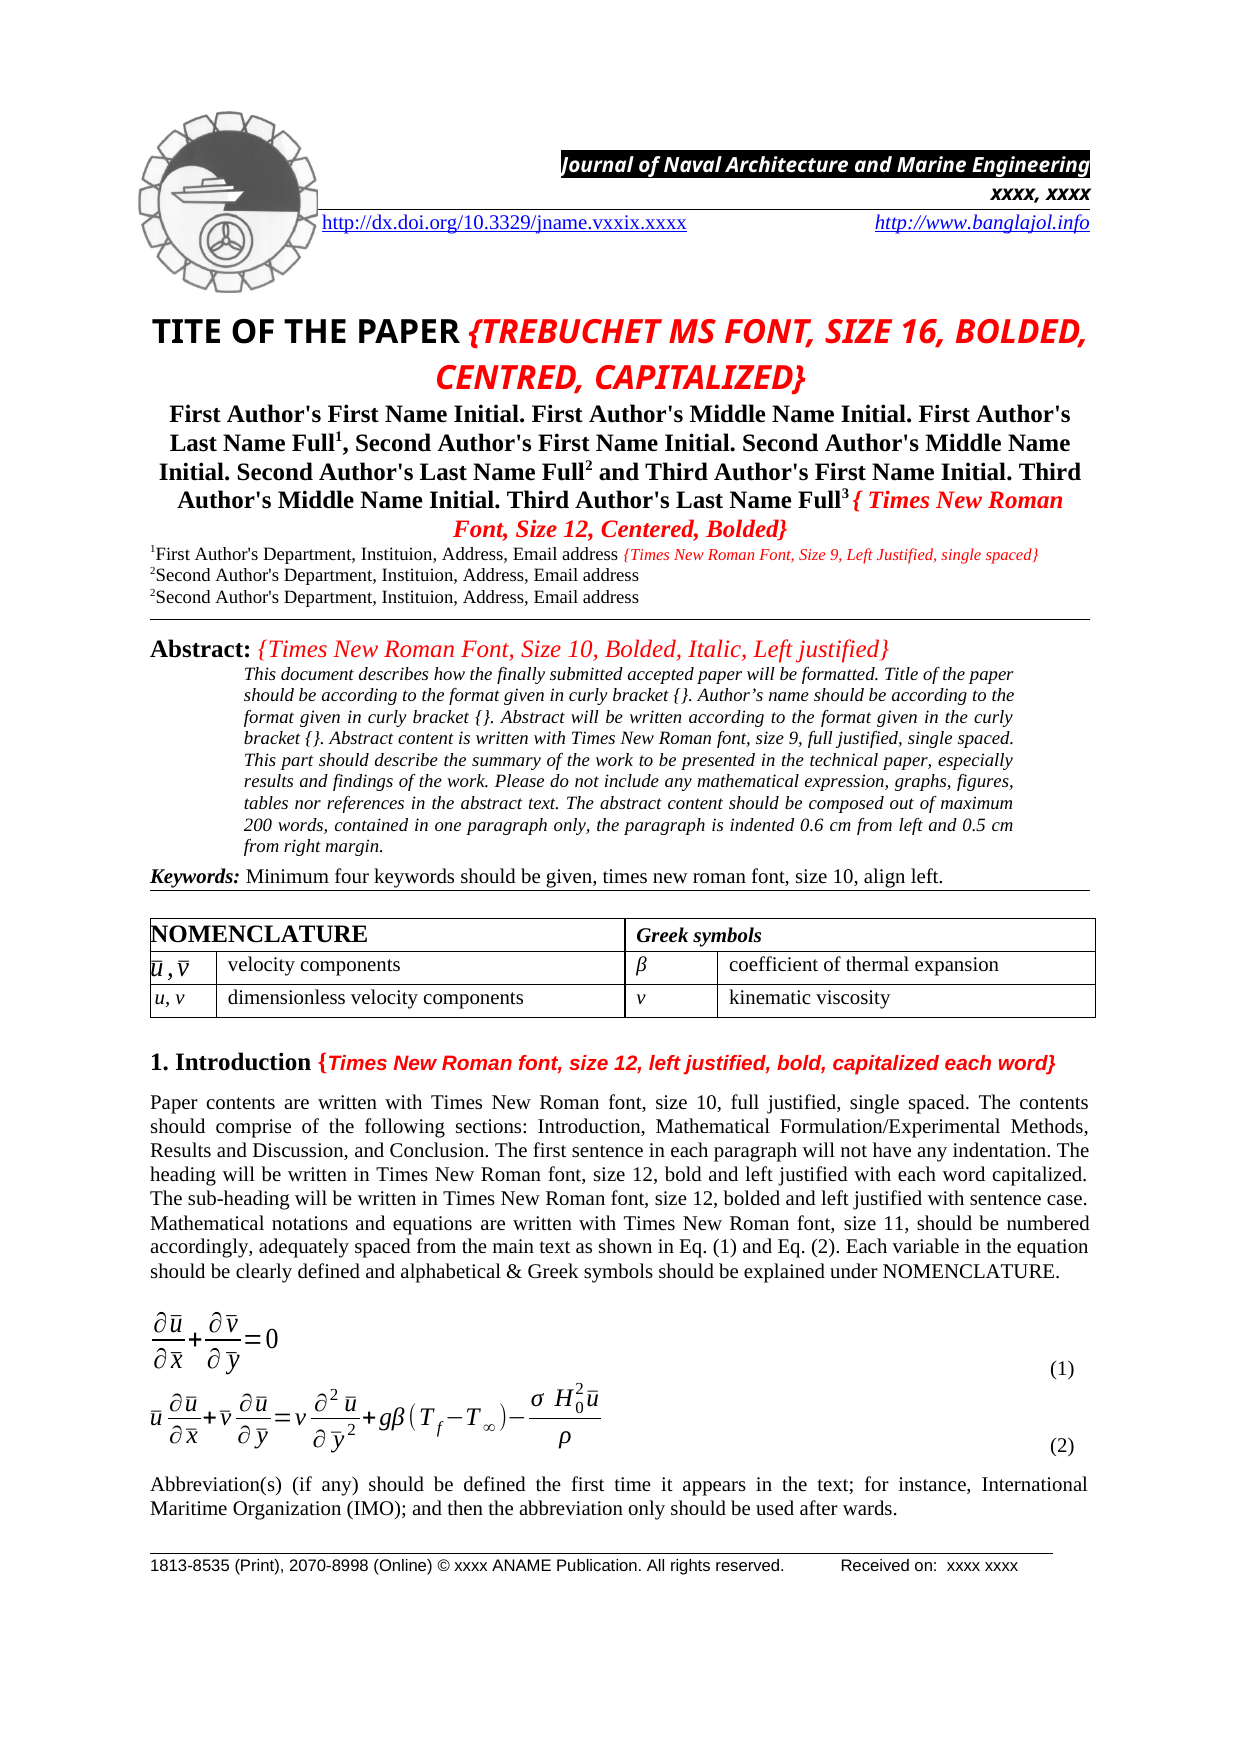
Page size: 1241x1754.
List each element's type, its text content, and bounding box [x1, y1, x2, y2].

text Paper contents are written with Times New Roman font, size 10, full justified, single spaced. The contents should comprise of the following sections: Introduction, Mathematical Formulation/Experimental Methods, Results and Discussion, and Conclusion. The first sentence in each paragraph will not have any indentation. The heading will be written in Times New Roman font, size 12, bold and left justified with each word capitalized. The sub-heading will be written in Times New Roman font, size 12, bolded and left justified with sentence case. Mathematical notations and equations are written with Times New Roman font, size 11, should be numbered accordingly, adequately spaced from the main text as shown in Eq. (1) and Eq. (2). Each variable in the equation should be clearly defined and alphabetical & Greek symbols should be explained under NOMENCLATURE. [150, 1090, 1090, 1283]
text (2) [150, 1380, 1090, 1457]
text First Author's First Name Initial. First Author's Middle Name Initial. First Author's Last Name Full1, Second Author's First Name Initial. Second Author's Middle Name Initial. Second Author's Last Name Full2 and Third Author's First Name Initial. Third Author's Middle Name Initial. Third Author's Last Name Full3 { Times New Roman Font, Size 12, Centered, Bolded} [150, 399, 1090, 543]
text (1) [150, 1307, 1090, 1380]
text 1First Author's Department, Instituion, Address, Email address {Times New Roman Font, Size 9, Left Justified, single spaced} [150, 543, 1090, 564]
table_cell u, v [151, 985, 216, 1017]
text Abstract: {Times New Roman Font, Size 10, Bolded, Italic, Left justified} [150, 634, 1015, 662]
table_cell [151, 952, 216, 984]
table_header NOMENCLATURE [151, 919, 624, 951]
text Abbreviation(s) (if any) should be defined the first time it appears in the text; for instance, International Maritime Organization (IMO); and then the abbreviation only should be used after wards. [150, 1472, 1090, 1520]
text 2Second Author's Department, Instituion, Address, Email address [150, 564, 1090, 586]
table_cell β [626, 952, 717, 984]
table_cell kinematic viscosity [718, 985, 1095, 1017]
picture [138, 111, 318, 293]
text This document describes how the finally submitted accepted paper will be formatted. Title of the paper should be according to the format given in curly bracket {}. Author’s name should be according to the format given in curly bracket {}. Abstract will be written according to the format given in the curly bracket {}. Abstract content is written with Times New Roman font, size 9, full justified, single spaced. This part should describe the summary of the work to be presented in the technical paper, especially results and findings of the work. Please do not include any mathematical expression, graphs, figures, tables nor references in the abstract text. The abstract content should be composed out of maximum 200 words, contained in one paragraph only, the paragraph is indented 0.6 cm from left and 0.5 cm from right margin. [244, 662, 1015, 857]
text 2Second Author's Department, Instituion, Address, Email address [150, 586, 1090, 607]
text TITE of the paper {TREBUCHET MS FONT, SIZE 16, BOLDED, CENTRED, CAPITALIZED} [150, 308, 1090, 399]
table_cell ν [626, 985, 717, 1017]
text Keywords: Minimum four keywords should be given, times new roman font, size 10, align left. [150, 864, 1090, 890]
table_cell dimensionless velocity components [217, 985, 624, 1017]
table_header Greek symbols [626, 919, 1095, 951]
table_cell coefficient of thermal expansion [718, 952, 1095, 984]
table_cell velocity components [217, 952, 624, 984]
subtitle 1. Introduction {Times New Roman font, size 12, left justified, bold, capitalized each word} [150, 1047, 1090, 1076]
